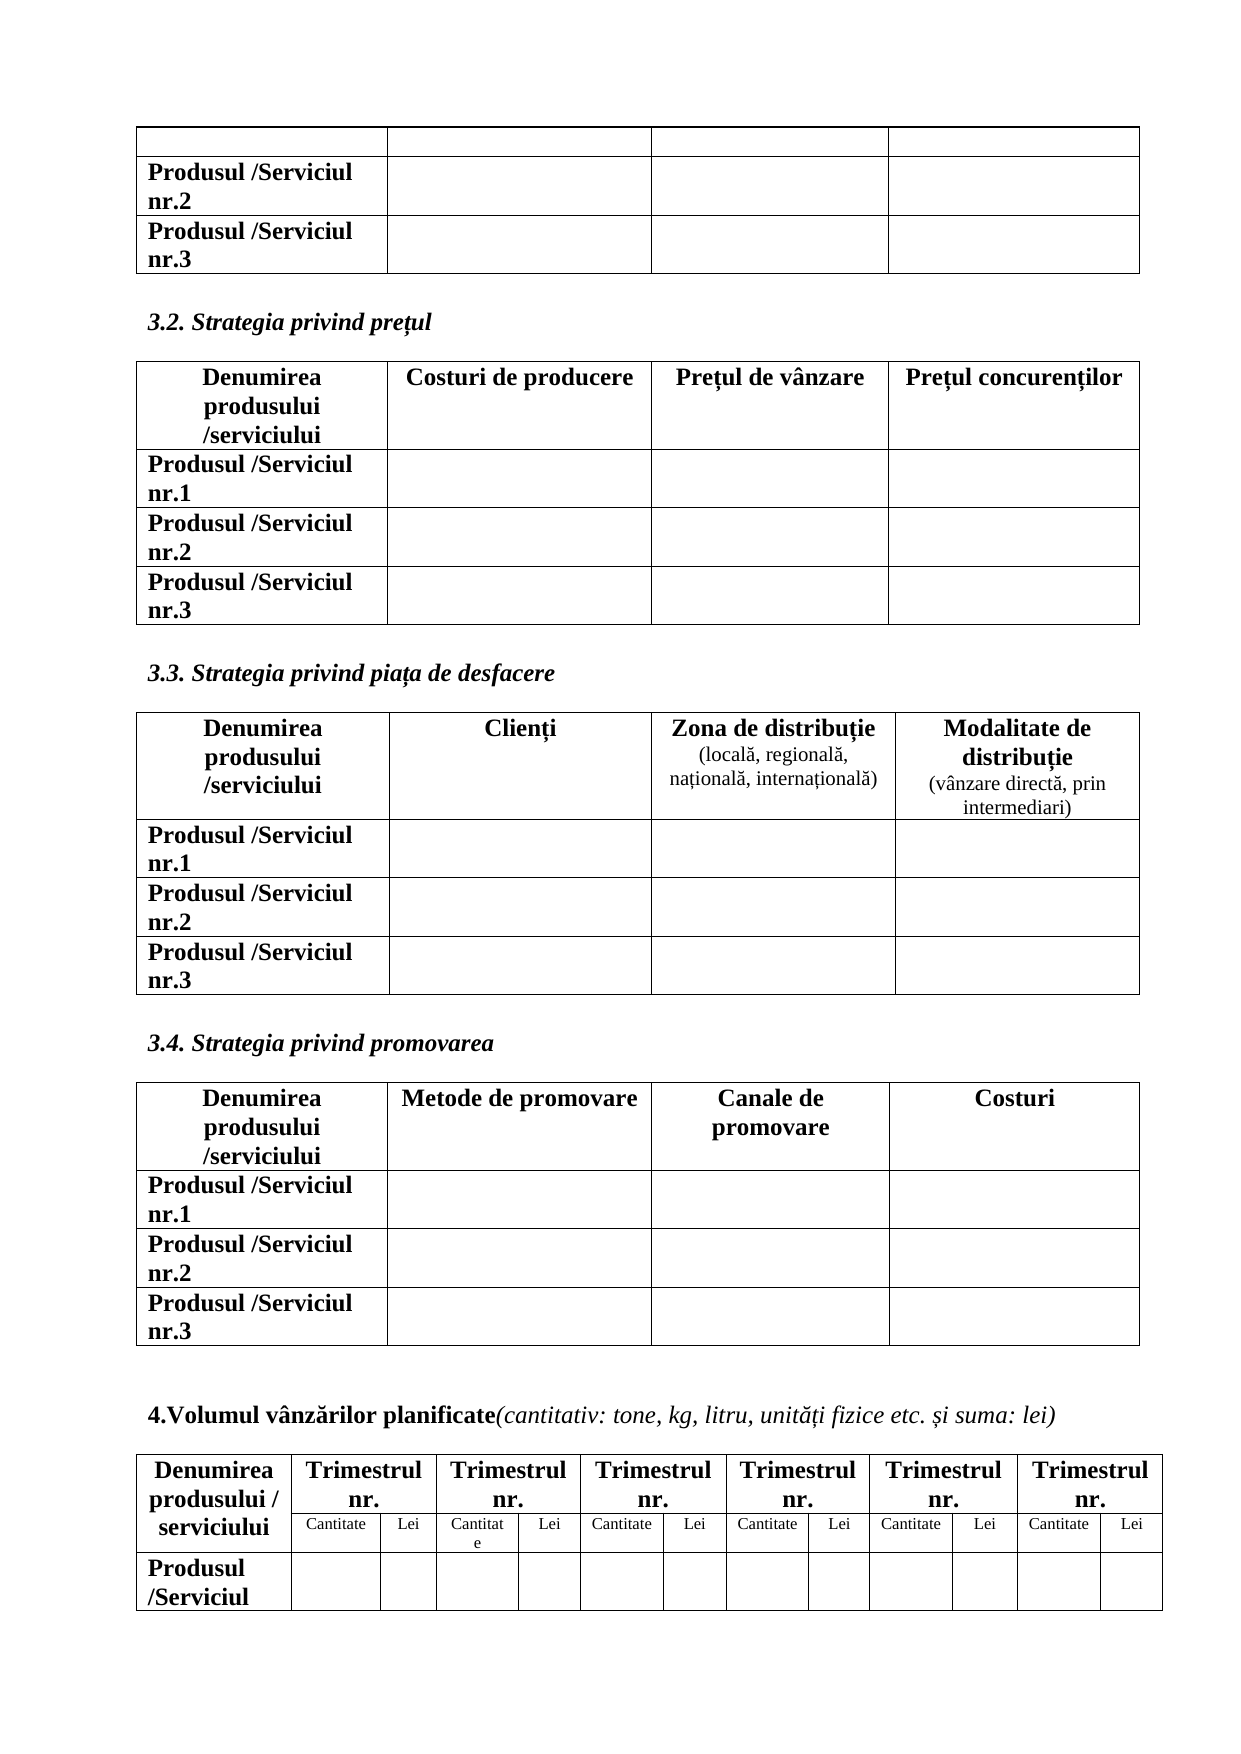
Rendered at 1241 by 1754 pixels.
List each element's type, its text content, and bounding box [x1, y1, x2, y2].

table_cell [388, 128, 651, 156]
table_cell [652, 937, 895, 994]
table_cell [388, 1171, 651, 1228]
table_cell [896, 937, 1139, 994]
table_cell [390, 937, 651, 994]
table_header Canale de promovare [652, 1083, 889, 1169]
table_cell [896, 820, 1139, 877]
table_cell [292, 1553, 380, 1610]
table_cell Lei [519, 1514, 580, 1552]
table_cell [896, 878, 1139, 936]
table_cell [519, 1553, 580, 1610]
table_header Denumirea produsului /serviciului [137, 1083, 387, 1169]
table_cell Produsul /Serviciul nr.3 [137, 937, 389, 994]
table_header Denumirea produsului /serviciului [137, 362, 387, 448]
table_cell [889, 508, 1139, 566]
table_header Denumirea produsului /serviciului [137, 1455, 291, 1552]
table_header Modalitate de distribuție (vânzare directă, prin intermediari) [896, 713, 1139, 819]
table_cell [137, 128, 387, 156]
table_cell [652, 450, 888, 507]
table_header Metode de promovare [388, 1083, 651, 1169]
table_header Trimestrul nr. [727, 1455, 869, 1512]
table_cell [388, 508, 651, 566]
table_cell Produsul /Serviciul nr.3 [137, 216, 387, 273]
table_cell [652, 157, 888, 215]
table_cell [388, 157, 651, 215]
table_header Trimestrul nr. [1018, 1455, 1162, 1512]
table_cell [809, 1553, 869, 1610]
table_cell [652, 1229, 889, 1287]
table_cell [381, 1553, 436, 1610]
table_cell Produsul /Serviciul nr.2 [137, 508, 387, 566]
table_cell Cantitate [581, 1514, 663, 1552]
table_cell Cantitate [292, 1514, 380, 1552]
table_header Zona de distribuție (locală, regională, națională, internațională) [652, 713, 895, 819]
table_cell Lei [953, 1514, 1017, 1552]
list 3.4. Strategia privind promovarea [148, 1028, 1152, 1057]
table_cell Produsul /Serviciul nr.1 [137, 1171, 387, 1228]
table_cell [652, 1171, 889, 1228]
table_cell Lei [664, 1514, 726, 1552]
table_cell Lei [809, 1514, 869, 1552]
table_cell [890, 1288, 1139, 1345]
table_header Trimestrul nr. [437, 1455, 580, 1512]
table_cell Cantitate [727, 1514, 808, 1552]
table_cell [652, 567, 888, 624]
table_cell [652, 1288, 889, 1345]
table_header Costuri [890, 1083, 1139, 1169]
table_cell [652, 216, 888, 273]
table_cell [953, 1553, 1017, 1610]
table_cell Produsul /Serviciul nr.2 [137, 157, 387, 215]
table_cell Cantitate [437, 1514, 518, 1552]
list 3.2. Strategia privind prețul [148, 307, 1152, 336]
table_cell Produsul /Serviciul nr.1 [137, 820, 389, 877]
table_cell Produsul /Serviciul nr.3 [137, 1288, 387, 1345]
table_cell [388, 1288, 651, 1345]
table_cell [390, 820, 651, 877]
table_cell [581, 1553, 663, 1610]
table_cell [889, 567, 1139, 624]
table_header Prețul de vânzare [652, 362, 888, 448]
table_cell [437, 1553, 518, 1610]
table_cell [727, 1553, 808, 1610]
table_cell [652, 128, 888, 156]
table_header Costuri de producere [388, 362, 651, 448]
table_cell [652, 820, 895, 877]
table_cell [652, 878, 895, 936]
table_cell [890, 1229, 1139, 1287]
table_cell Lei [1101, 1514, 1162, 1552]
table_header Trimestrul nr. [870, 1455, 1017, 1512]
table_cell [390, 878, 651, 936]
table_header Prețul concurenților [889, 362, 1139, 448]
table_cell [652, 508, 888, 566]
table_header Trimestrul nr. [581, 1455, 726, 1512]
table_cell [664, 1553, 726, 1610]
table_cell [388, 567, 651, 624]
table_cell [137, 1553, 291, 1610]
table_header Clienți [390, 713, 651, 819]
table_header Trimestrul nr. [292, 1455, 436, 1512]
table_cell [890, 1171, 1139, 1228]
table_cell Lei [381, 1514, 436, 1552]
table_cell [889, 128, 1139, 156]
table_cell Produsul /Serviciul nr.2 [137, 1229, 387, 1287]
table_cell Produsul /Serviciul nr.1 [137, 450, 387, 507]
table_cell [1101, 1553, 1162, 1610]
table_cell Produsul /Serviciul nr.3 [137, 567, 387, 624]
table_header Denumirea produsului /serviciului [137, 713, 389, 819]
table_cell [889, 450, 1139, 507]
table_cell Produsul /Serviciul nr.2 [137, 878, 389, 936]
list 3.3. Strategia privind piața de desfacere [148, 658, 1152, 687]
table_cell [1018, 1553, 1100, 1610]
table_cell [889, 216, 1139, 273]
text 4.Volumul vânzărilor planificate(cantitativ: tone, kg, litru, unități fizice etc. și suma: lei) [148, 1400, 1152, 1429]
table_cell [889, 157, 1139, 215]
table_cell [388, 450, 651, 507]
table_cell Cantitate [870, 1514, 952, 1552]
table_cell [388, 216, 651, 273]
table_cell Cantitate [1018, 1514, 1100, 1552]
table_cell [870, 1553, 952, 1610]
table_cell [388, 1229, 651, 1287]
